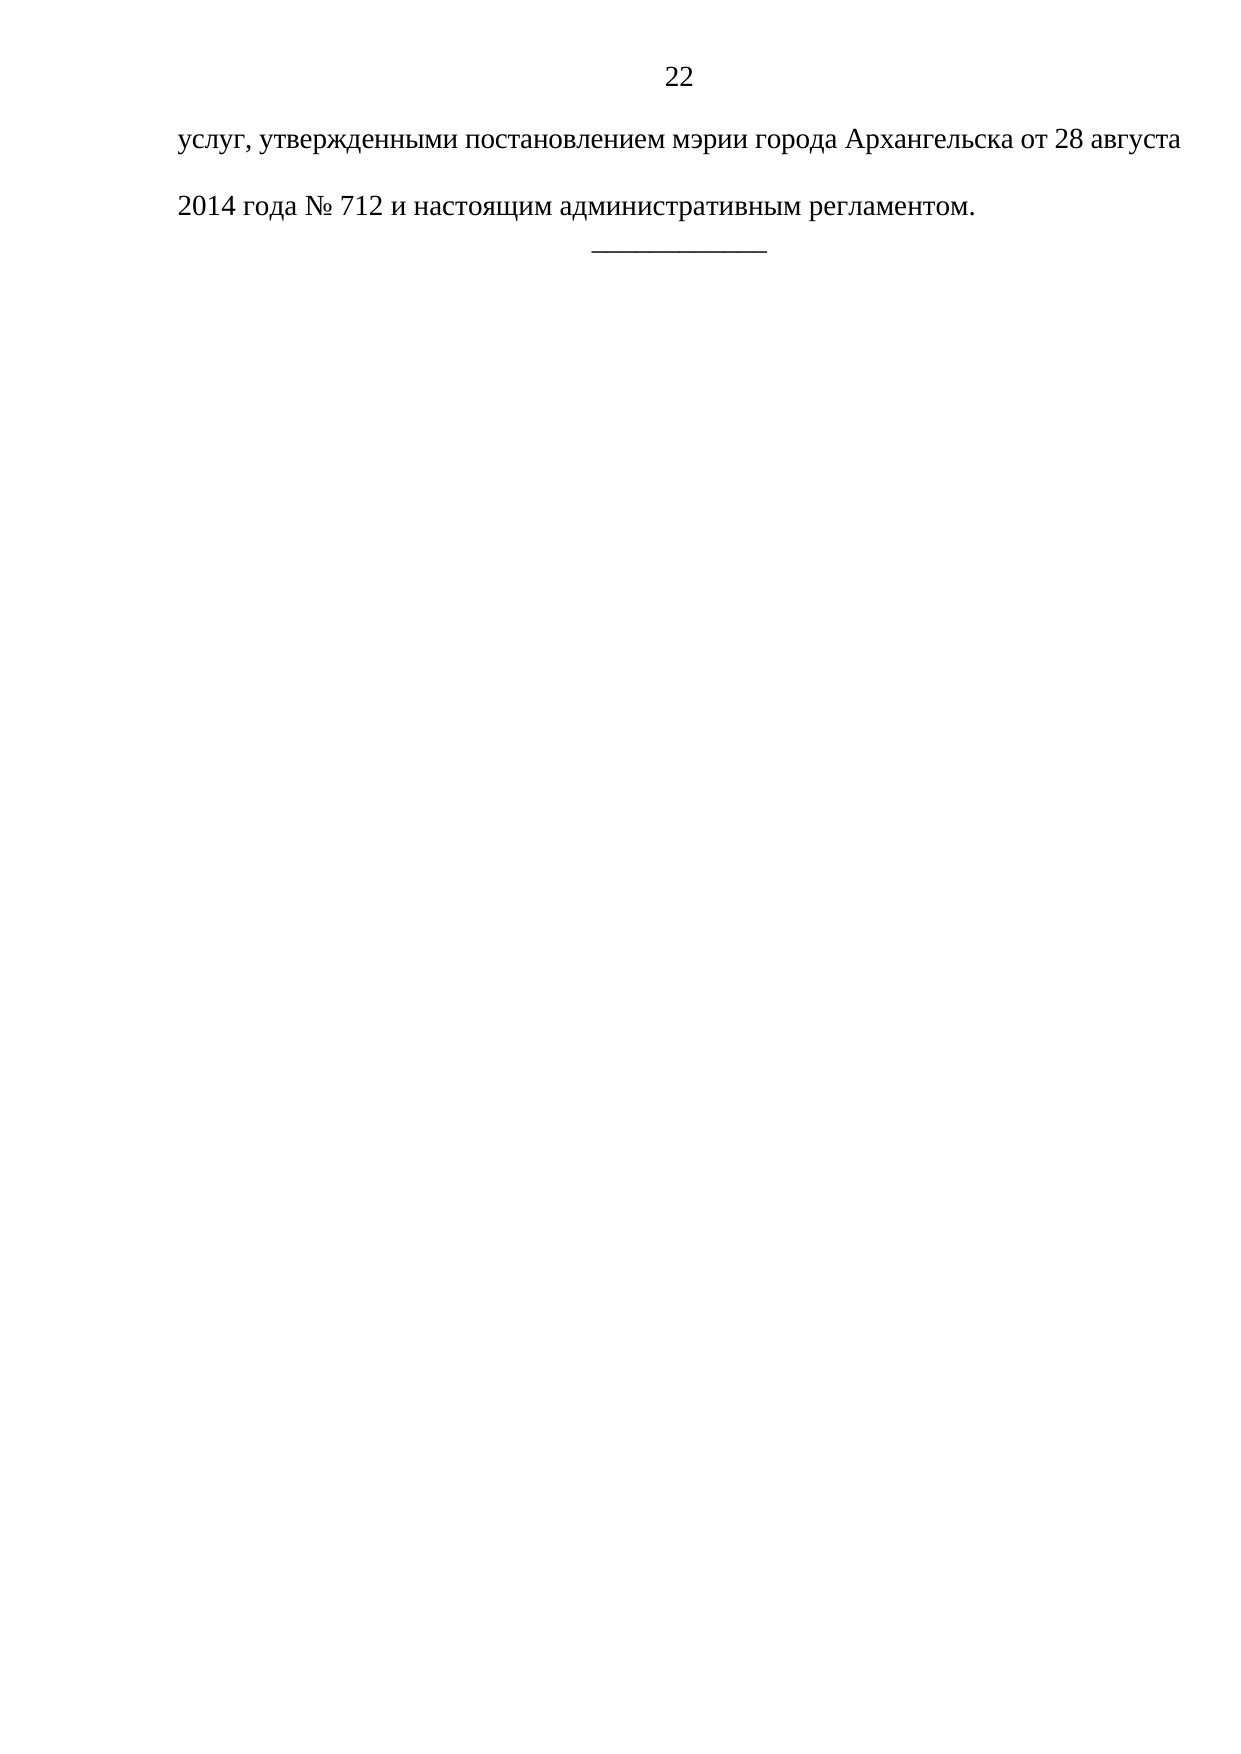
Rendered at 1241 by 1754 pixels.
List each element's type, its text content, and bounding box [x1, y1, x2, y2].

text ____________ [177, 222, 1181, 256]
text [177, 121, 1181, 222]
